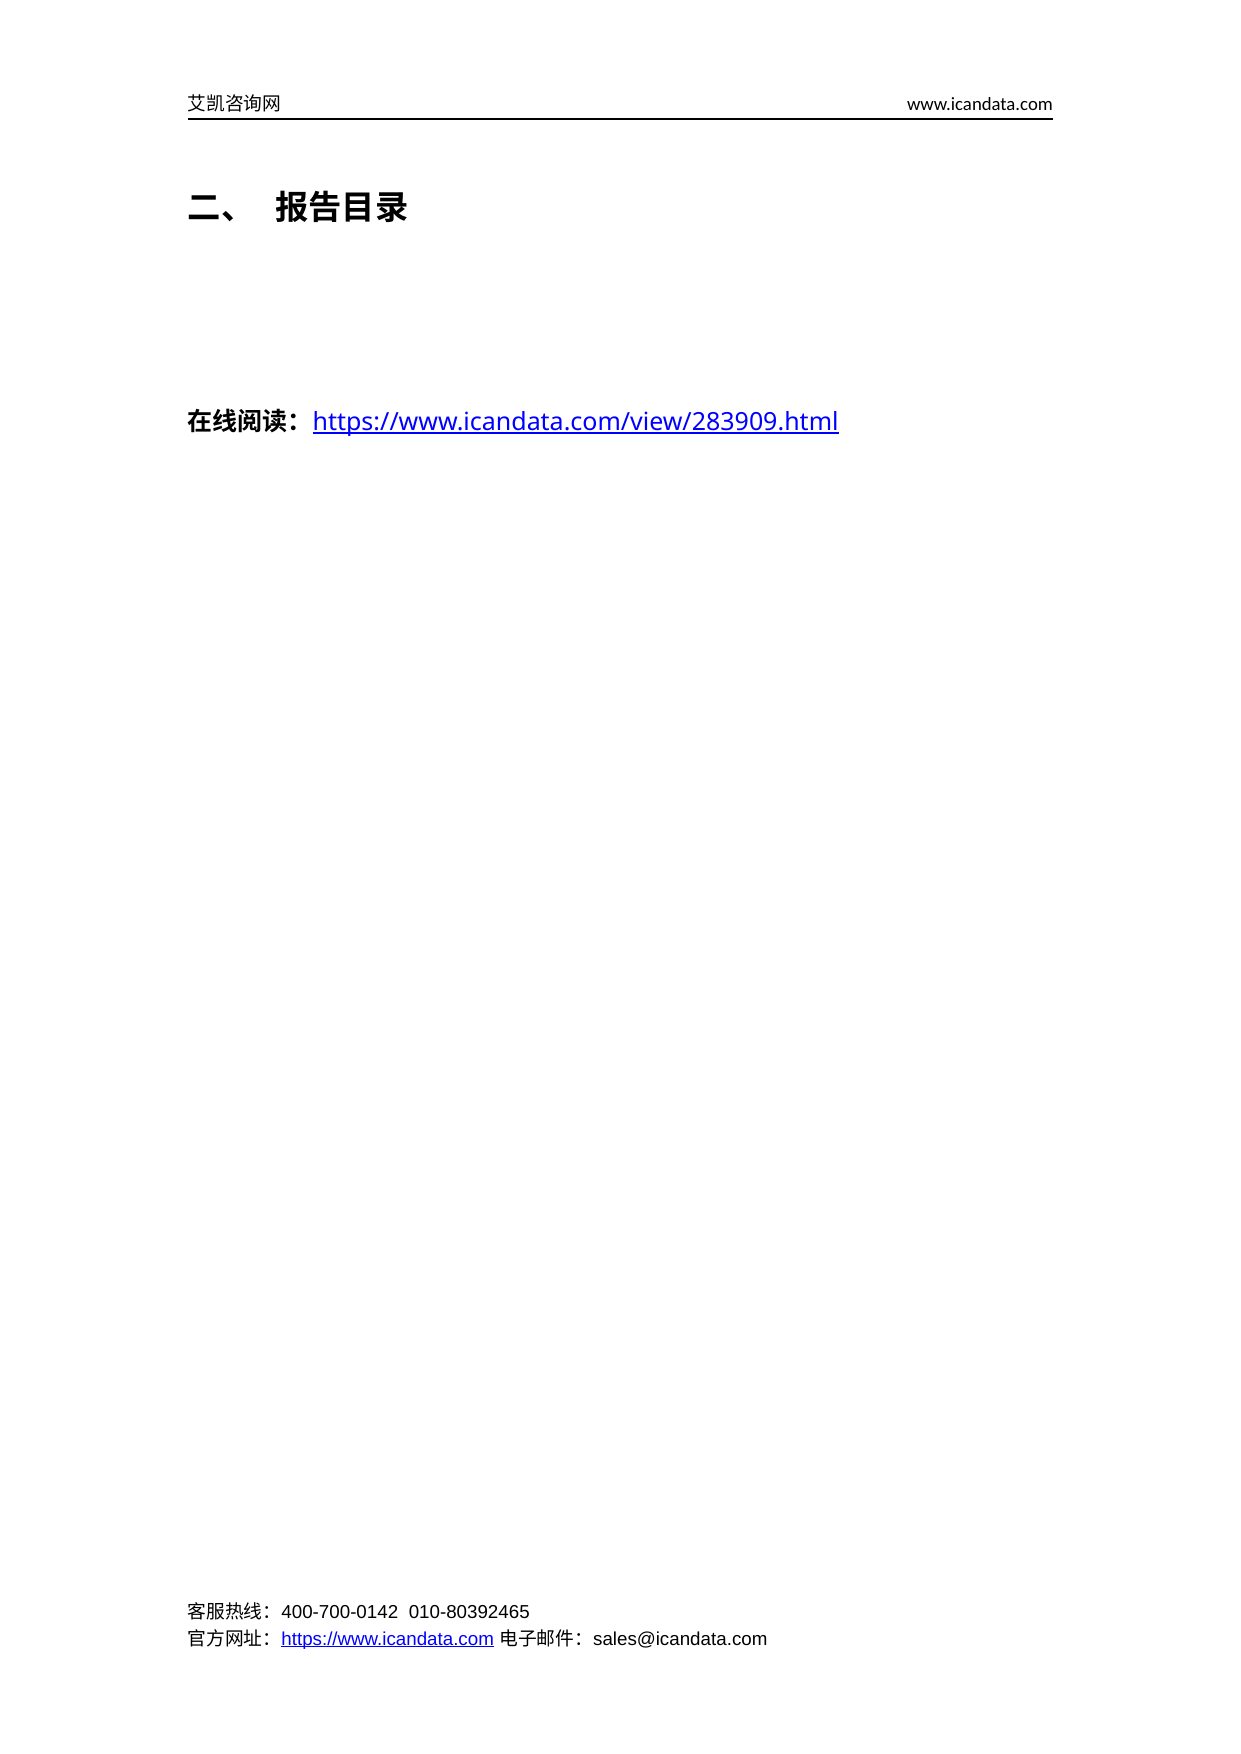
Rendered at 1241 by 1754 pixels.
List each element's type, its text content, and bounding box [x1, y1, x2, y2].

subtitle 报告目录 [187, 172, 1053, 237]
text 在线阅读：https://www.icandata.com/view/283909.html [187, 387, 1053, 452]
